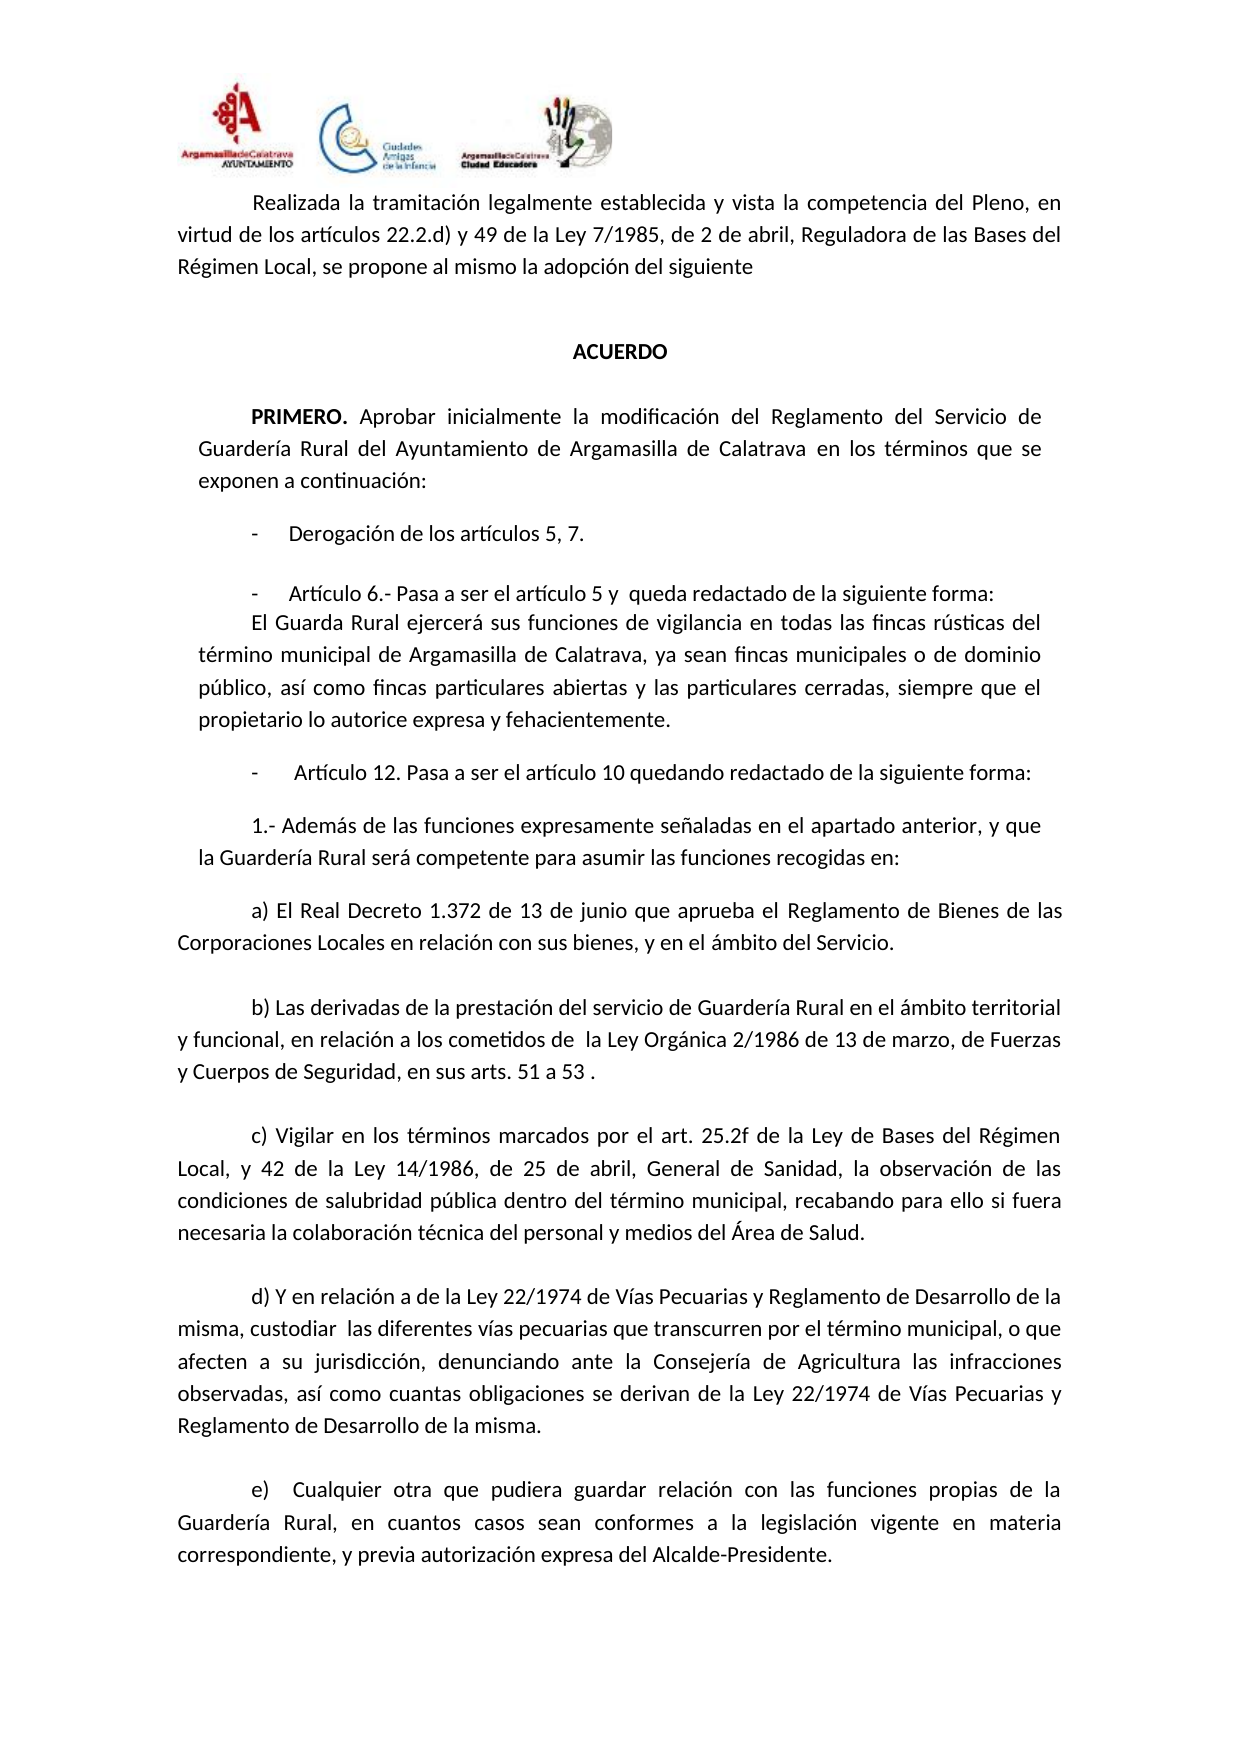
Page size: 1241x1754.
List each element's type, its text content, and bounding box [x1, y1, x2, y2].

text d) Y en relación a de la Ley 22/1974 de Vías Pecuarias y Reglamento de Desarrollo de la misma, custodiar las diferentes vías pecuarias que transcurren por el término municipal, o que afecten a su jurisdicción, denunciando ante la Consejería de Agricultura las infracciones observadas, así como cuantas obligaciones se derivan de la Ley 22/1974 de Vías Pecuarias y Reglamento de Desarrollo de la misma. [177, 1282, 1063, 1439]
text ACUERDO [177, 337, 1063, 366]
text b) Las derivadas de la prestación del servicio de Guardería Rural en el ámbito territorial y funcional, en relación a los cometidos de la Ley Orgánica 2/1986 de 13 de marzo, de Fuerzas y Cuerpos de Seguridad, en sus arts. 51 a 53 . [177, 993, 1063, 1085]
text Realizada la tramitación legalmente establecida y vista la competencia del Pleno, en virtud de los artículos 22.2.d) y 49 de la Ley 7/1985, de 2 de abril, Reguladora de las Bases del Régimen Local, se propone al mismo la adopción del siguiente [177, 188, 1063, 280]
text PRIMERO. Aprobar inicialmente la modificación del Reglamento del Servicio de Guardería Rural del Ayuntamiento de Argamasilla de Calatrava en los términos que se exponen a continuación: [198, 402, 1042, 494]
text 1.- Además de las funciones expresamente señaladas en el apartado anterior, y que la Guardería Rural será competente para asumir las funciones recogidas en: [198, 811, 1042, 871]
text a) El Real Decreto 1.372 de 13 de junio que aprueba el Reglamento de Bienes de las Corporaciones Locales en relación con sus bienes, y en el ámbito del Servicio. [177, 896, 1063, 956]
text - Artículo 12. Pasa a ser el artículo 10 quedando redactado de la siguiente forma: [198, 758, 1042, 786]
list Derogación de los artículos 5, 7. [251, 519, 1042, 547]
text e) Cualquier otra que pudiera guardar relación con las funciones propias de la Guardería Rural, en cuantos casos sean conformes a la legislación vigente en materia correspondiente, y previa autorización expresa del Alcalde-Presidente. [177, 1476, 1063, 1568]
picture [177, 73, 613, 188]
text El Guarda Rural ejercerá sus funciones de vigilancia en todas las fincas rústicas del término municipal de Argamasilla de Calatrava, ya sean fincas municipales o de dominio público, así como fincas particulares abiertas y las particulares cerradas, siempre que el propietario lo autorice expresa y fehacientemente. [198, 608, 1042, 733]
text c) Vigilar en los términos marcados por el art. 25.2f de la Ley de Bases del Régimen Local, y 42 de la Ley 14/1986, de 25 de abril, General de Sanidad, la observación de las condiciones de salubridad pública dentro del término municipal, recabando para ello si fuera necesaria la colaboración técnica del personal y medios del Área de Salud. [177, 1121, 1063, 1246]
list Artículo 6.- Pasa a ser el artículo 5 y queda redactado de la siguiente forma: [251, 579, 1042, 607]
